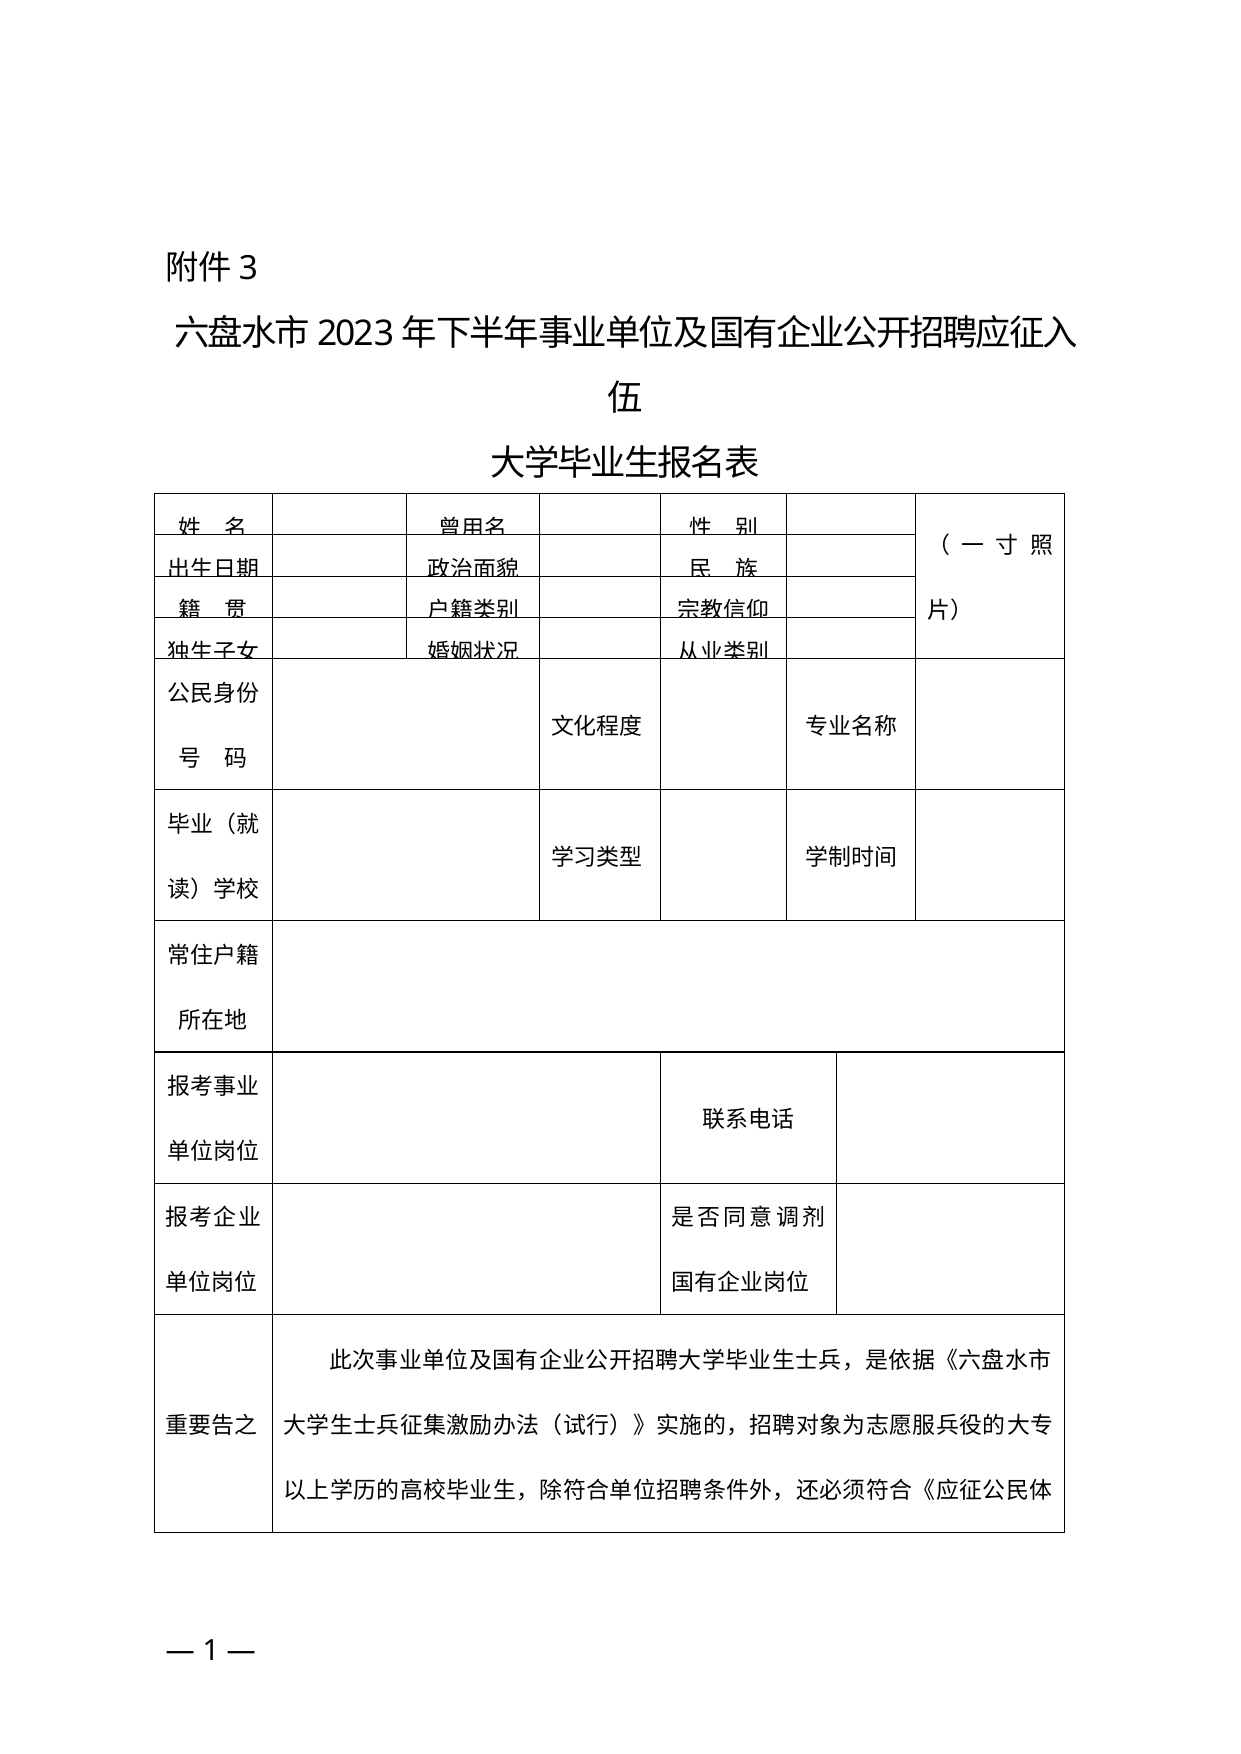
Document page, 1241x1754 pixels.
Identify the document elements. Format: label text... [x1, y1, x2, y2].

table_cell [916, 659, 1064, 789]
table_cell [540, 618, 660, 658]
table_cell [273, 1053, 660, 1182]
text 附件3 [165, 233, 1087, 298]
table_cell [916, 790, 1064, 920]
table_cell [787, 577, 915, 617]
text 大学毕业生报名表 [165, 428, 1087, 493]
table_header （一寸照片） [916, 494, 1064, 658]
table_cell 独生子女 [155, 618, 272, 658]
table_cell [273, 535, 406, 576]
table_cell 学习类型 [540, 790, 660, 920]
table_cell 政治面貌 [407, 535, 539, 576]
table_header [273, 494, 406, 534]
table_cell [273, 1184, 660, 1313]
table_cell [661, 659, 786, 789]
table_cell 报考事业单位岗位 [155, 1053, 272, 1182]
table_cell 常住户籍所在地 [155, 921, 272, 1051]
table_cell 籍 贯 [155, 577, 272, 617]
table_cell 宗教信仰 [661, 577, 786, 617]
table_cell 户籍类别 [407, 577, 539, 617]
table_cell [273, 1315, 1064, 1532]
table_cell 从业类别 [661, 618, 786, 658]
table_header [540, 494, 660, 534]
table_cell 学制时间 [787, 790, 915, 920]
table_header 曾用名 [407, 494, 539, 534]
text 六盘水市2023年下半年事业单位及国有企业公开招聘应征入伍 [165, 298, 1087, 428]
table_cell [273, 577, 406, 617]
table_cell [273, 921, 1064, 1051]
table_cell 出生日期 [155, 535, 272, 576]
table_cell [837, 1184, 1064, 1313]
table_cell [837, 1053, 1064, 1182]
table_cell 公民身份号 码 [155, 659, 272, 789]
table_cell 民 族 [661, 535, 786, 576]
table_cell [540, 535, 660, 576]
table_cell 重要告之 [155, 1315, 272, 1532]
table_header 姓 名 [155, 494, 272, 534]
table_cell 毕业（就读）学校 [155, 790, 272, 920]
table_cell [273, 618, 406, 658]
table_cell 报考企业单位岗位 [155, 1184, 272, 1313]
table_cell [787, 618, 915, 658]
table_cell [273, 790, 539, 920]
table_cell 是否同意调剂国有企业岗位 [661, 1184, 836, 1313]
table_cell [273, 659, 539, 789]
table_cell 文化程度 [540, 659, 660, 789]
table_cell [787, 535, 915, 576]
table_cell 专业名称 [787, 659, 915, 789]
table_cell 婚姻状况 [407, 618, 539, 658]
table_cell 联系电话 [661, 1053, 836, 1182]
table_cell [661, 790, 786, 920]
table_header [787, 494, 915, 534]
table_cell [540, 577, 660, 617]
table_header 性 别 [661, 494, 786, 534]
